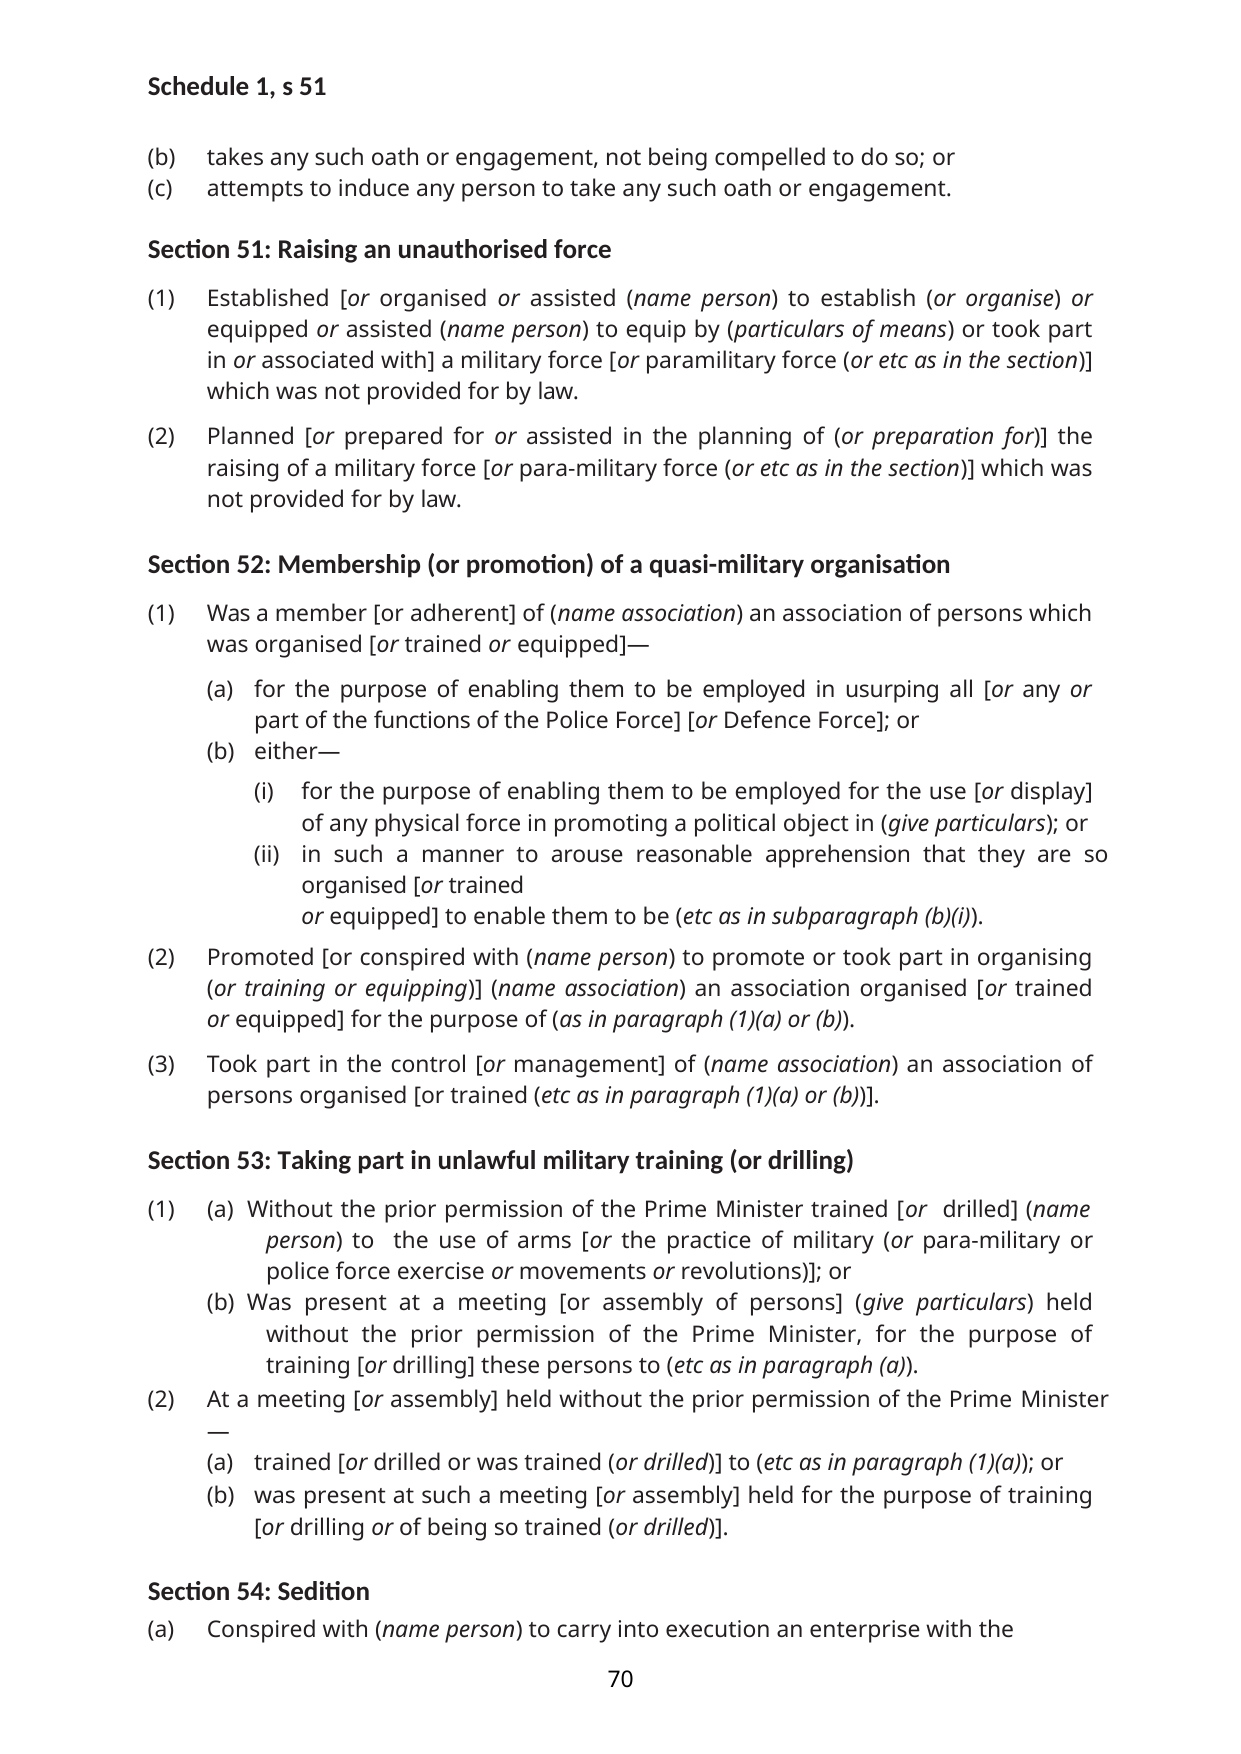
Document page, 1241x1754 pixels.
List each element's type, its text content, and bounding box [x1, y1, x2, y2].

subtitle Section 52: Membership (or promotion) of a quasi-military organisation [148, 547, 1109, 580]
list Promoted [or conspired with (name person) to promote or took part in organising (or training or equipping)] (name association) an association organised [or trained or equipped] for the purpose of (as in paragraph (1)(a) or (b)). [148, 941, 1093, 1034]
list attempts to induce any person to take any such oath or engagement. [147, 172, 1109, 203]
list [147, 1613, 1109, 1644]
subtitle Schedule 1, s 51 [148, 69, 1109, 102]
list Established [or organised or assisted (name person) to establish (or organise) or equipped or assisted (name person) to equip by (particulars of means) or took part in or associated with] a military force [or paramilitary force (or etc as in the section)] which was not provided for by law. [148, 281, 1093, 406]
list takes any such oath or engagement, not being compelled to do so; or [147, 141, 1109, 172]
list Planned [or prepared for or assisted in the planning of (or preparation for)] the raising of a military force [or para-military force (or etc as in the section)] which was not provided for by law. [148, 420, 1093, 514]
list (a) Without the prior permission of the Prime Minister trained [or drilled] (name person) to the use of arms [or the practice of military (or para-military or police force exercise or movements or revolutions)]; or [148, 1192, 1093, 1286]
text (b) Was present at a meeting [or assembly of persons] (give particulars) held without the prior permission of the Prime Minister, for the purpose of training [or drilling] these persons to (etc as in paragraph (a)). [207, 1286, 1093, 1380]
list for the purpose of enabling them to be employed for the use [or display] of any physical force in promoting a political object in (give particulars); or [254, 775, 1093, 838]
subtitle Section 54: Sedition [148, 1574, 1109, 1607]
list in such a manner to arouse reasonable apprehension that they are so organised [or trained [254, 838, 1109, 900]
list either— [207, 735, 1109, 766]
list At a meeting [or assembly] held without the prior permission of the Prime Minister— [147, 1383, 1109, 1446]
subtitle Section 53: Taking part in unlawful military training (or drilling) [148, 1143, 1109, 1176]
list Was a member [or adherent] of (name association) an association of persons which was organised [or trained or equipped]— [148, 596, 1093, 659]
list was present at such a meeting [or assembly] held for the purpose of training [or drilling or of being so trained (or drilled)]. [207, 1479, 1093, 1542]
list trained [or drilled or was trained (or drilled)] to (etc as in paragraph (1)(a)); or [207, 1446, 1109, 1477]
list for the purpose of enabling them to be employed in usurping all [or any or part of the functions of the Police Force] [or Defence Force]; or [207, 673, 1092, 735]
subtitle Section 51: Raising an unauthorised force [148, 232, 1109, 265]
list Took part in the control [or management] of (name association) an association of persons organised [or trained (etc as in paragraph (1)(a) or (b))]. [148, 1048, 1093, 1111]
text or equipped] to enable them to be (etc as in subparagraph (b)(i)). [301, 900, 1109, 932]
